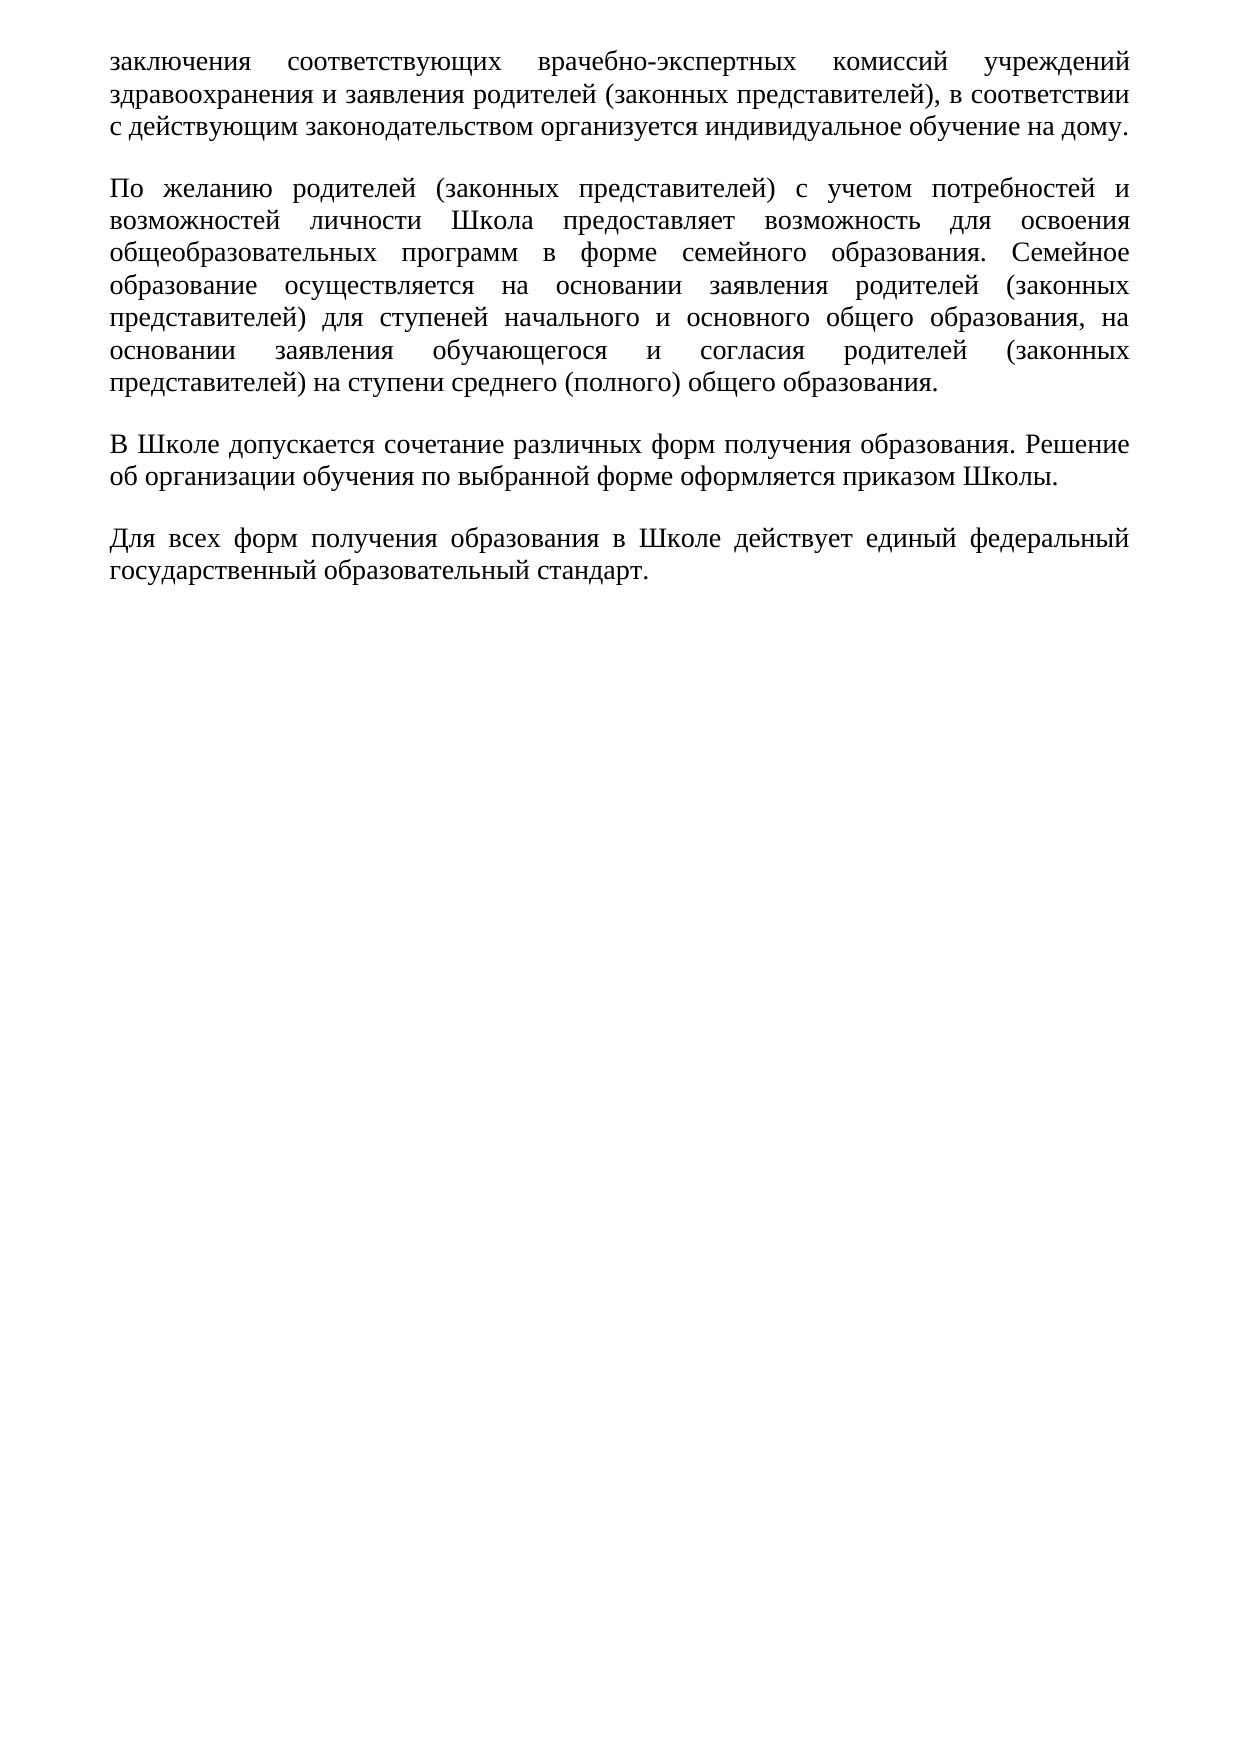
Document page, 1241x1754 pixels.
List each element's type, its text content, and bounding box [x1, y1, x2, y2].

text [109, 44, 1131, 142]
text В Школе допускается сочетание различных форм получения образования. Решение об организации обучения по выбранной форме оформляется приказом Школы. [109, 427, 1131, 491]
text По желанию родителей (законных представителей) с учетом потребностей и возможностей личности Школа предоставляет возможность для освоения общеобразовательных программ в форме семейного образования. Семейное образование осуществляется на основании заявления родителей (законных представителей) для ступеней начального и основного общего образования, на основании заявления обучающегося и согласия родителей (законных представителей) на ступени среднего (полного) общего образования. [109, 171, 1131, 397]
text Для всех форм получения образования в Школе действует единый федеральный государственный образовательный стандарт. [109, 521, 1131, 585]
